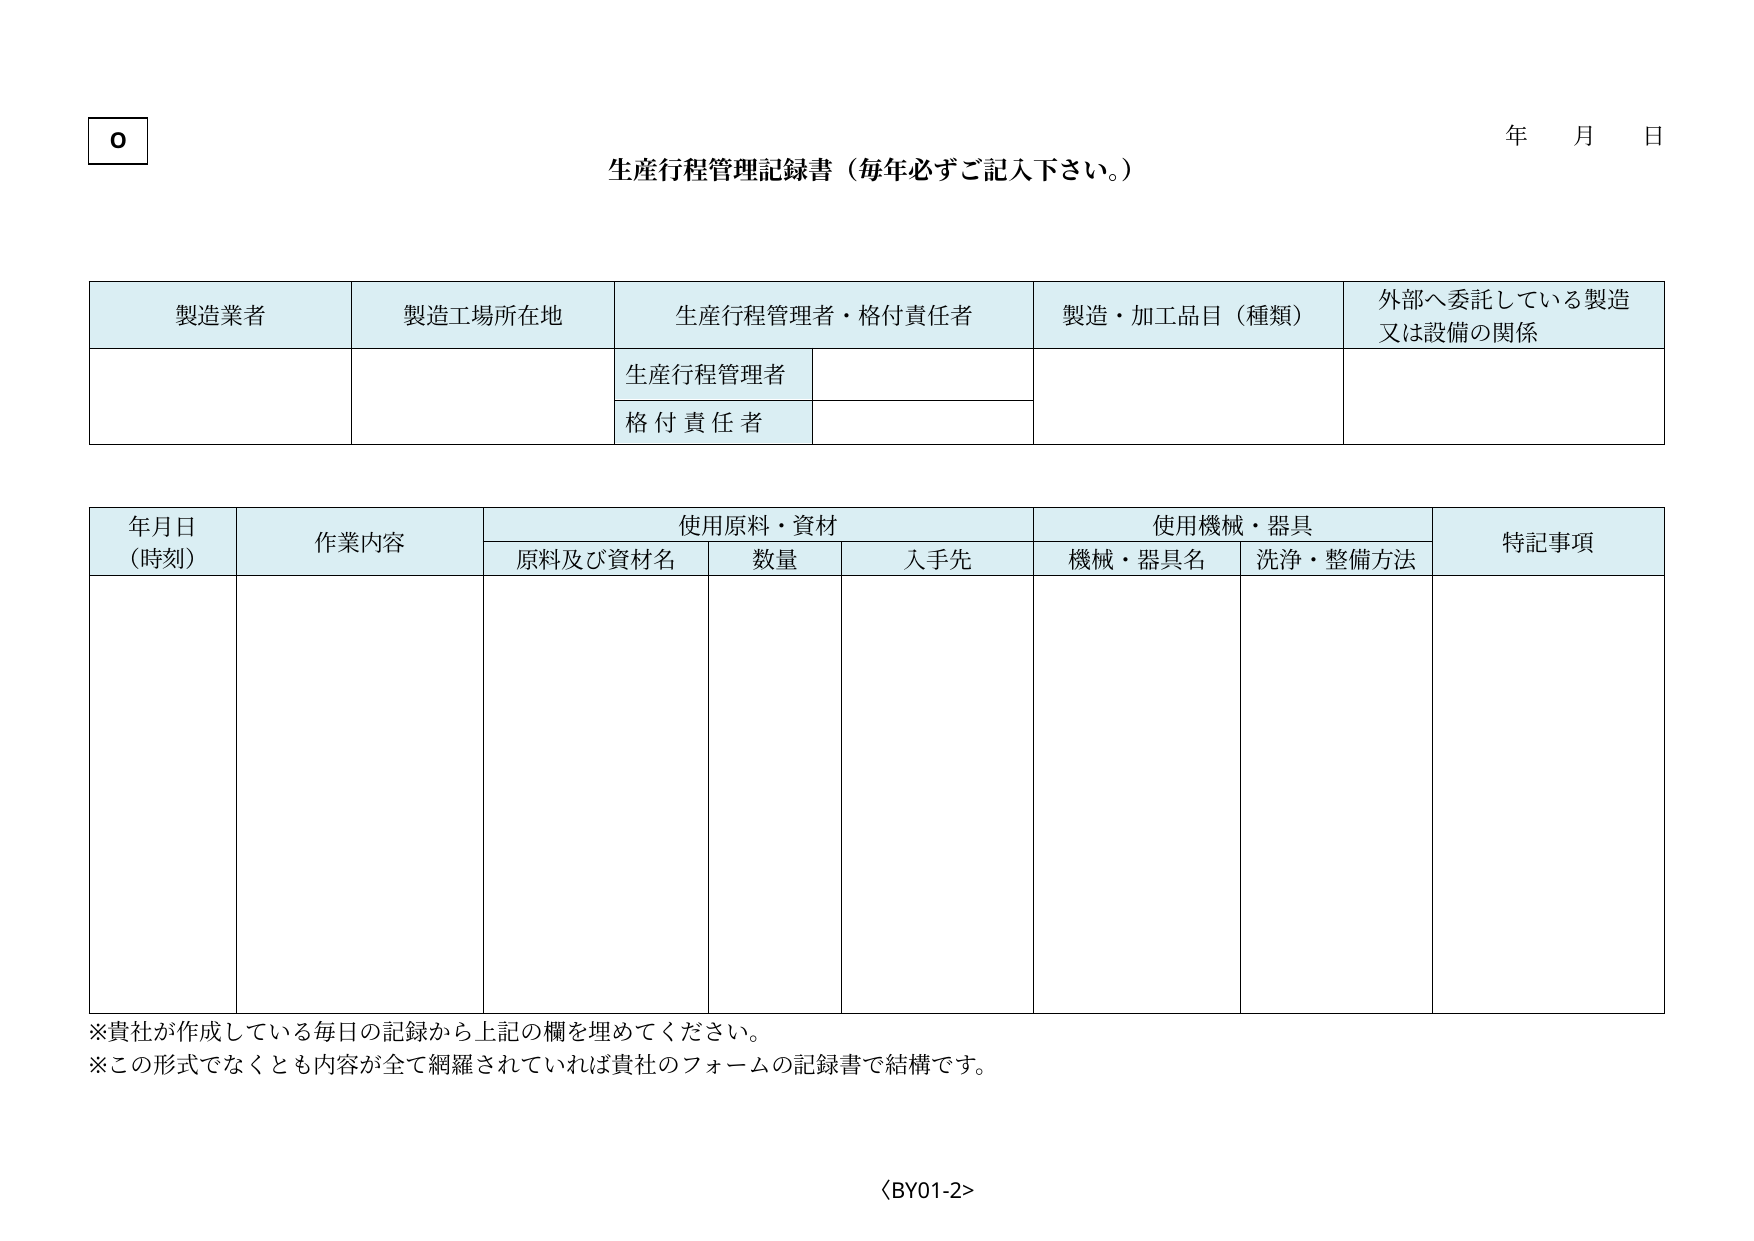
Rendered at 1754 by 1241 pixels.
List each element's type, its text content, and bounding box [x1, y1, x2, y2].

table_cell 原料及び資材名 [484, 542, 708, 575]
table_cell 機械・器具名 [1034, 542, 1240, 575]
table_cell [709, 576, 841, 1012]
table_cell [813, 401, 1033, 443]
table_cell [842, 576, 1033, 1012]
table_header 使用機械・器具 [1034, 508, 1432, 541]
table_cell [1433, 576, 1664, 1012]
table_cell 生産行程管理者 [615, 349, 812, 399]
table_header 作業内容 [237, 508, 483, 575]
text 生産行程管理記録書（毎年必ずご記入下さい｡） [89, 151, 1665, 187]
text 年 月 日 [148, 118, 1665, 151]
table_cell [90, 576, 236, 1012]
table_cell [237, 576, 483, 1012]
table_cell [1241, 576, 1432, 1012]
table_cell [1344, 349, 1664, 443]
table_header 特記事項 [1433, 508, 1664, 575]
table_cell 洗浄・整備方法 [1241, 542, 1432, 575]
table_cell 格付責任者 [615, 401, 812, 443]
table_cell [352, 349, 614, 443]
table_cell 入手先 [842, 542, 1033, 575]
table_cell 数量 [709, 542, 841, 575]
table_header 製造工場所在地 [352, 282, 614, 348]
table_header 製造・加工品目（種類） [1034, 282, 1343, 348]
table_cell [90, 349, 351, 443]
table_cell [1034, 349, 1343, 443]
table_cell [813, 349, 1033, 399]
table_cell [1034, 576, 1240, 1012]
table_header 外部へ委託している製造 又は設備の関係 [1344, 282, 1664, 348]
table_header 製造業者 [90, 282, 351, 348]
text ※貴社が作成している毎日の記録から上記の欄を埋めてください。 [89, 1014, 1665, 1047]
text ※この形式でなくとも内容が全て網羅されていれば貴社のフォームの記録書で結構です。 [89, 1047, 1665, 1080]
table_cell [484, 576, 708, 1012]
table_header 年月日 （時刻） [90, 508, 236, 575]
table_header 使用原料・資材 [484, 508, 1033, 541]
table_header 生産行程管理者・格付責任者 [615, 282, 1033, 348]
